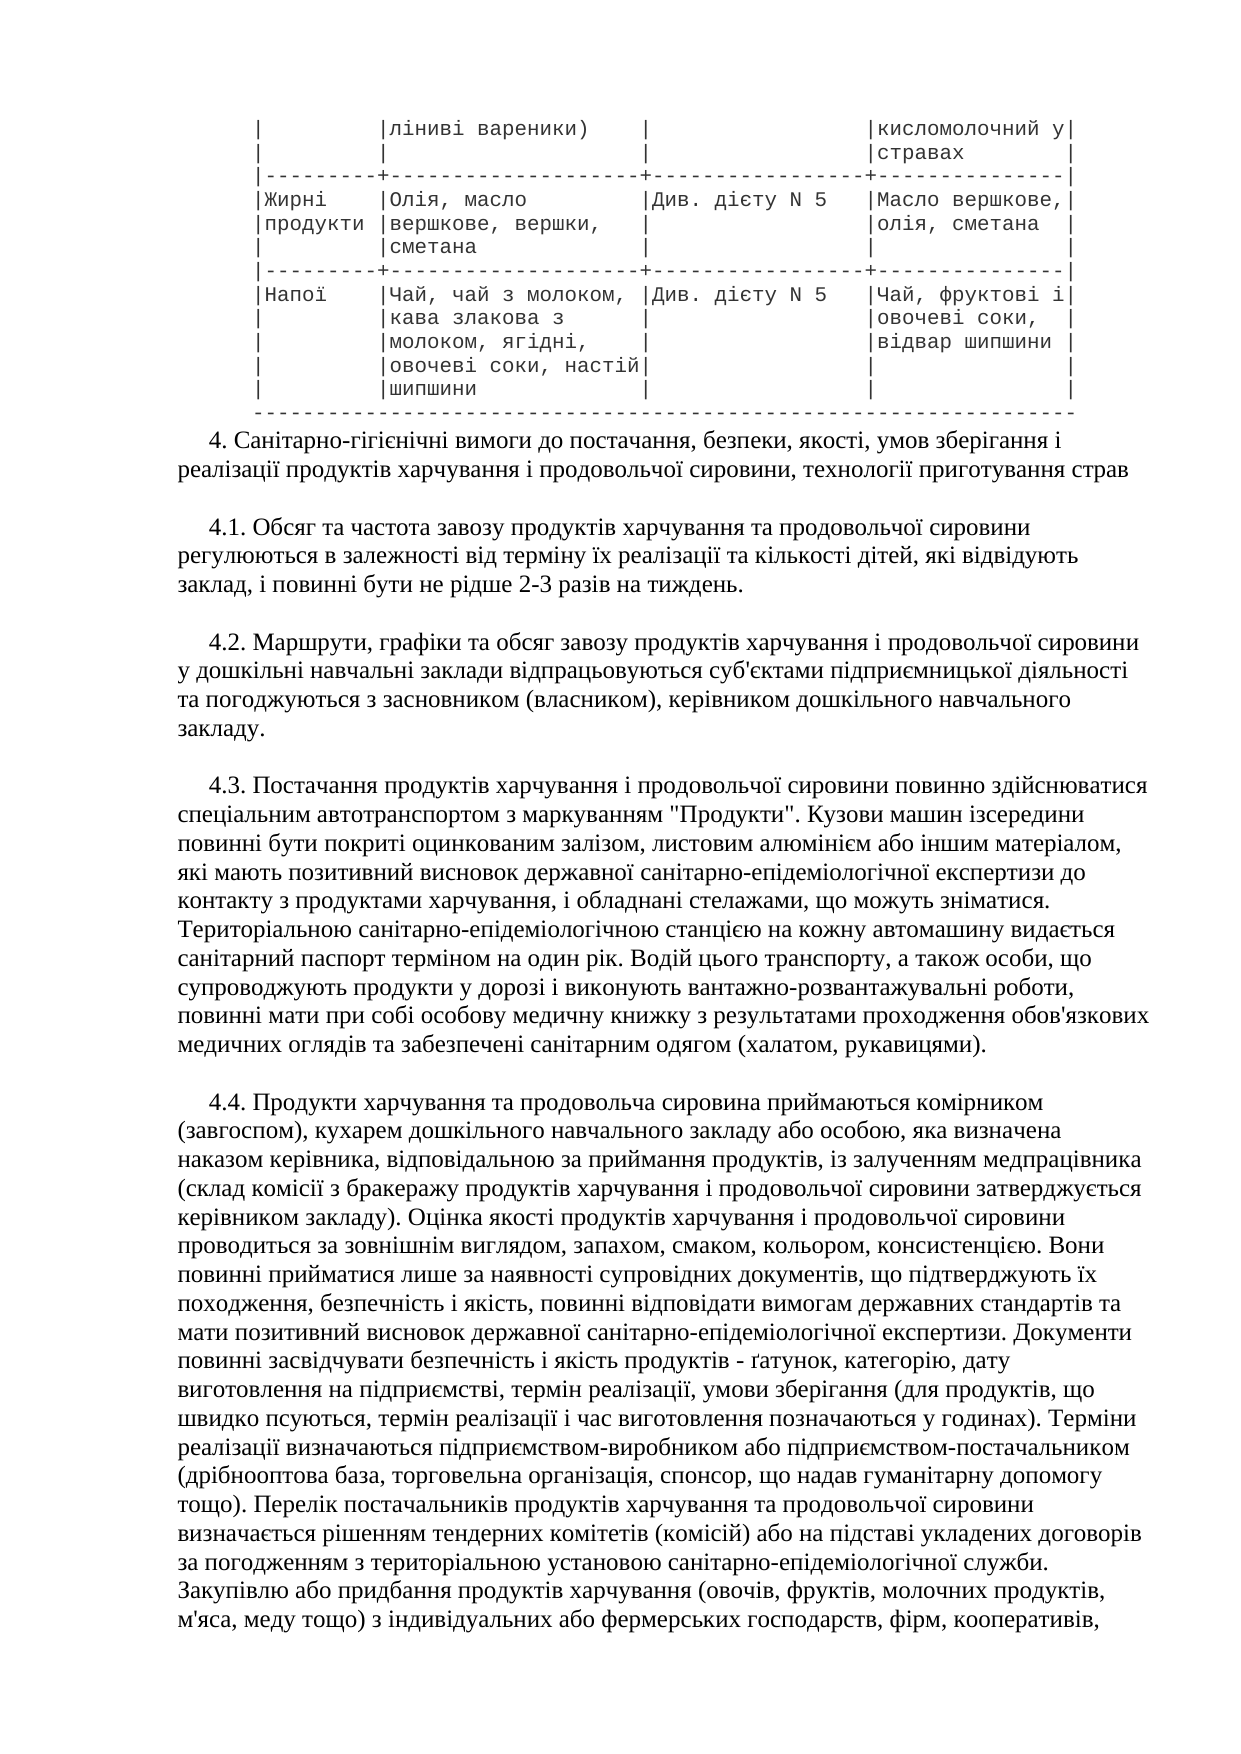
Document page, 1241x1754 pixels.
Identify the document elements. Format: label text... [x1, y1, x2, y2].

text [177, 1087, 1152, 1633]
text 4.2. Маршрути, графіки та обсяг завозу продуктів харчування і продовольчої сировини у дошкільні навчальні заклади відпрацьовуються суб'єктами підприємницької діяльності та погоджуються з засновником (власником), керівником дошкільного навчального закладу. [177, 627, 1152, 771]
text 4. Санітарно-гігієнічні вимоги до постачання, безпеки, якості, умов зберігання і реалізації продуктів харчування і продовольчої сировини, технології приготування страв [177, 426, 1152, 512]
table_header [252, 118, 1077, 426]
text 4.1. Обсяг та частота завозу продуктів харчування та продовольчої сировини регулюються в залежності від терміну їх реалізації та кількості дітей, які відвідують заклад, і повинні бути не рідше 2-3 разів на тиждень. [177, 512, 1152, 627]
text 4.3. Постачання продуктів харчування і продовольчої сировини повинно здійснюватися спеціальним автотранспортом з маркуванням "Продукти". Кузови машин ізсередини повинні бути покриті оцинкованим залізом, листовим алюмінієм або іншим матеріалом, які мають позитивний висновок державної санітарно-епідеміологічної експертизи до контакту з продуктами харчування, і обладнані стелажами, що можуть зніматися. Територіальною санітарно-епідеміологічною станцією на кожну автомашину видається санітарний паспорт терміном на один рік. Водій цього транспорту, а також особи, що супроводжують продукти у дорозі і виконують вантажно-розвантажувальні роботи, повинні мати при собі особову медичну книжку з результатами проходження обов'язкових медичних оглядів та забезпечені санітарним одягом (халатом, рукавицями). [177, 771, 1152, 1087]
